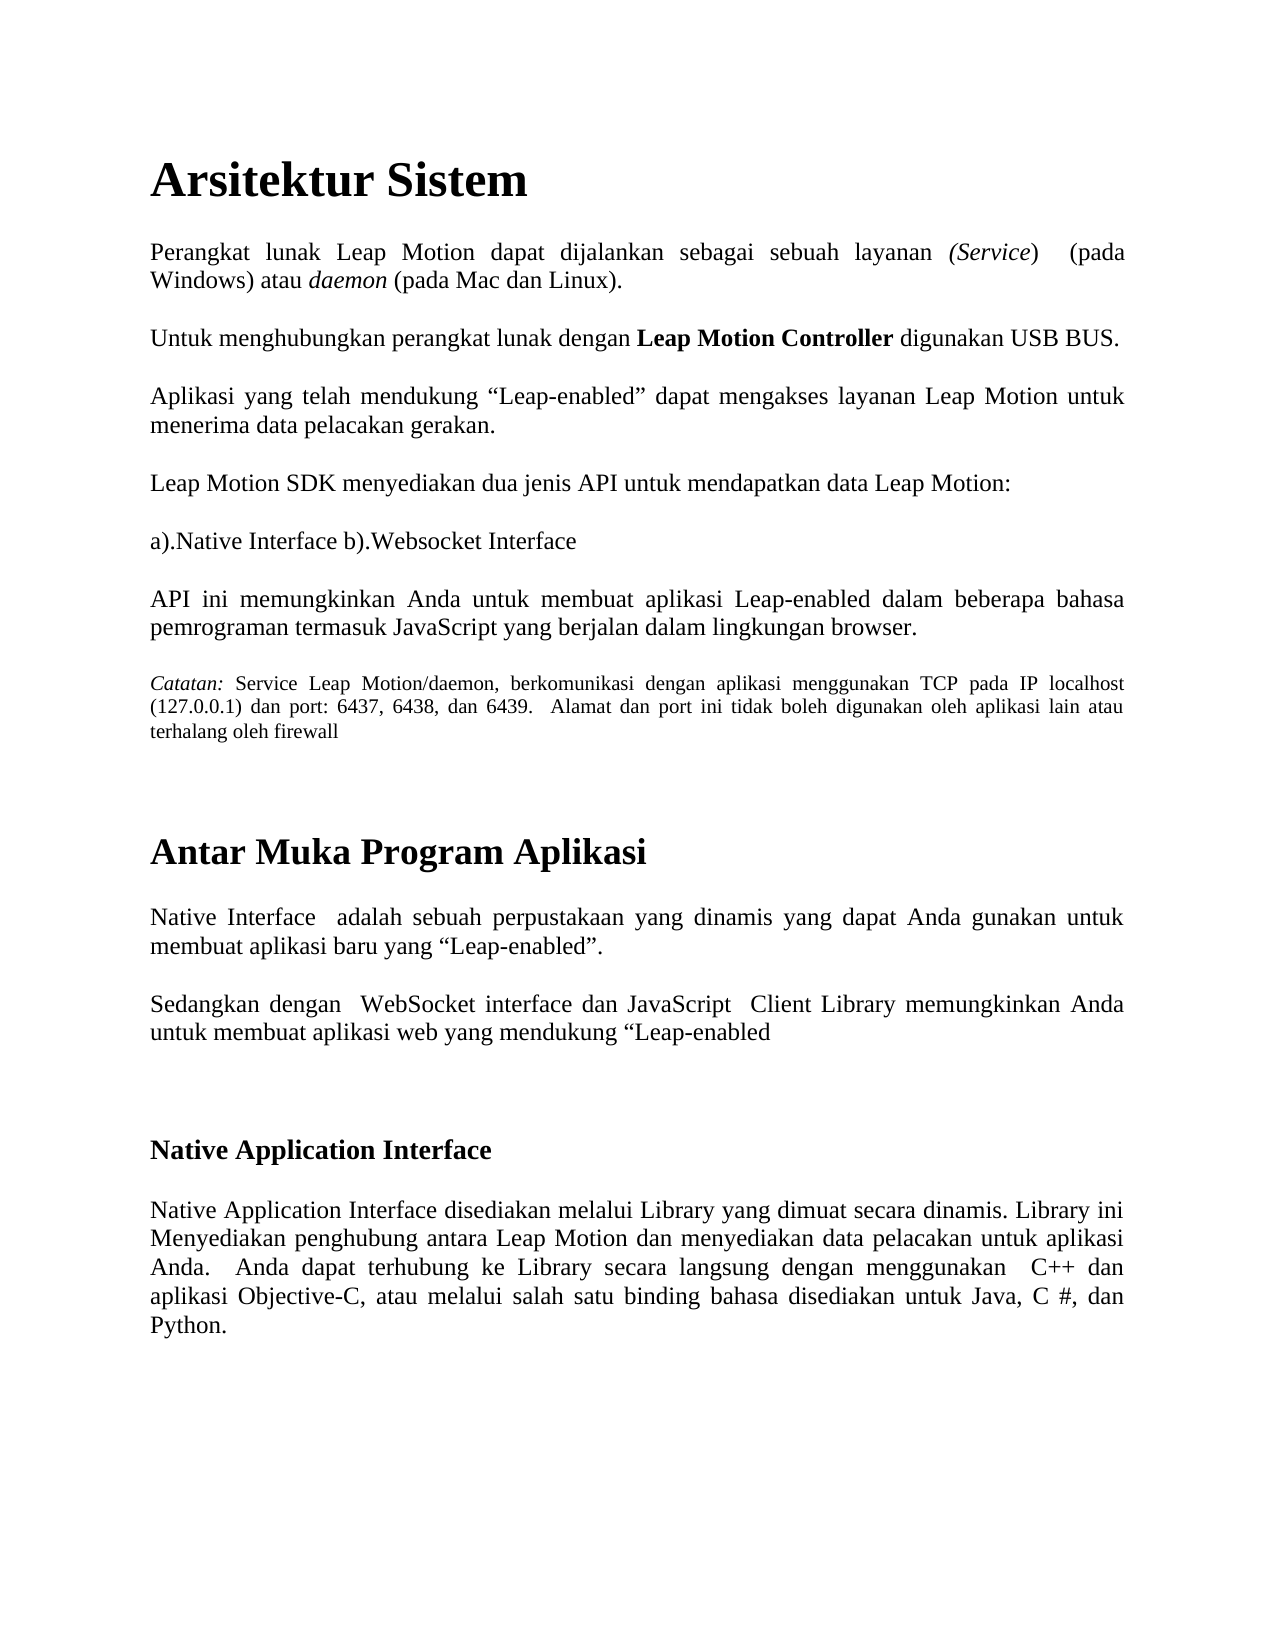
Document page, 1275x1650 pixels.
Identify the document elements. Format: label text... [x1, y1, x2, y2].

text Perangkat lunak Leap Motion dapat dijalankan sebagai sebuah layanan (Service) (pada Windows) atau daemon (pada Mac dan Linux). [150, 237, 1125, 294]
text Aplikasi yang telah mendukung “Leap-enabled” dapat mengakses layanan Leap Motion untuk menerima data pelacakan gerakan. [150, 381, 1125, 439]
text Native Interface adalah sebuah perpustakaan yang dinamis yang dapat Anda gunakan untuk membuat aplikasi baru yang “Leap-enabled”. [150, 902, 1125, 959]
text Sedangkan dengan WebSocket interface dan JavaScript Client Library memungkinkan Anda untuk membuat aplikasi web yang mendukung “Leap-enabled [150, 989, 1125, 1046]
text API ini memungkinkan Anda untuk membuat aplikasi Leap-enabled dalam beberapa bahasa pemrograman termasuk JavaScript yang berjalan dalam lingkungan browser. [150, 584, 1125, 641]
text Leap Motion SDK menyediakan dua jenis API untuk mendapatkan data Leap Motion: [150, 468, 1125, 497]
text Antar Muka Program Aplikasi [150, 830, 1125, 873]
text Catatan: Service Leap Motion/daemon, berkomunikasi dengan aplikasi menggunakan TCP pada IP localhost (127.0.0.1) dan port: 6437, 6438, dan 6439. Alamat dan port ini tidak boleh digunakan oleh aplikasi lain atau terhalang oleh firewall [150, 670, 1125, 743]
text Untuk menghubungkan perangkat lunak dengan Leap Motion Controller digunakan USB BUS. [150, 323, 1125, 352]
text Arsitektur Sistem [150, 150, 1125, 207]
text a).Native Interface b).Websocket Interface [150, 526, 1125, 554]
text Native Application Interface disediakan melalui Library yang dimuat secara dinamis. Library ini Menyediakan penghubung antara Leap Motion dan menyediakan data pelacakan untuk aplikasi Anda. Anda dapat terhubung ke Library secara langsung dengan menggunakan C++ dan aplikasi Objective-C, atau melalui salah satu binding bahasa disediakan untuk Java, C #, dan Python. [150, 1195, 1125, 1338]
text Native Application Interface [150, 1133, 1125, 1166]
